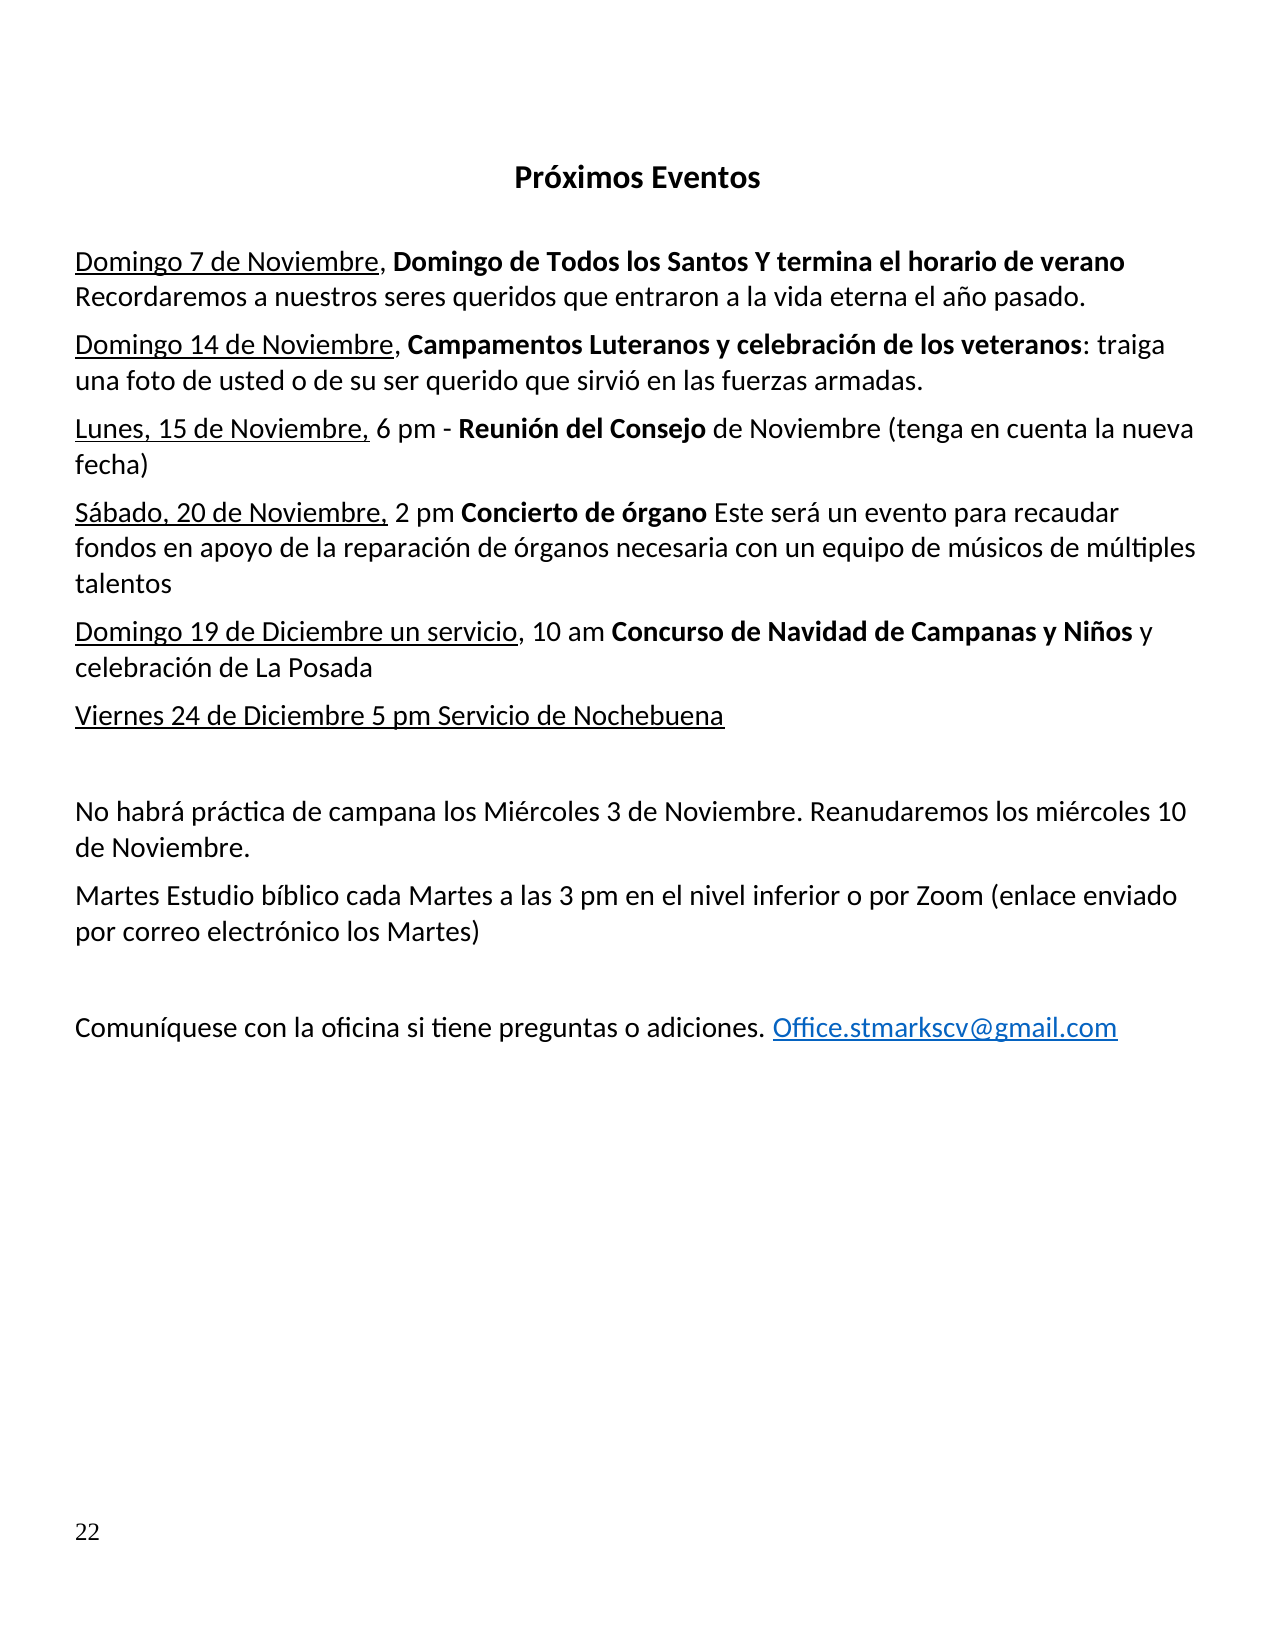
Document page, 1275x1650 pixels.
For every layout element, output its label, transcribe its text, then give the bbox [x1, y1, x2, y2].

text Viernes 24 de Diciembre 5 pm Servicio de Nochebuena [75, 697, 1200, 733]
text Domingo 7 de Noviembre, Domingo de Todos los Santos Y termina el horario de verano Recordaremos a nuestros seres queridos que entraron a la vida eterna el año pasado. [75, 243, 1200, 314]
text Martes Estudio bíblico cada Martes a las 3 pm en el nivel inferior o por Zoom (enlace enviado por correo electrónico los Martes) [75, 877, 1200, 948]
text Comuníquese con la oficina si tiene preguntas o adiciones. Office.stmarkscv@gmail.com [75, 1009, 1200, 1044]
text Domingo 19 de Diciembre un servicio, 10 am Concurso de Navidad de Campanas y Niños y celebración de La Posada [75, 613, 1200, 684]
text No habrá práctica de campana los Miércoles 3 de Noviembre. Reanudaremos los miércoles 10 de Noviembre. [75, 793, 1200, 864]
text Lunes, 15 de Noviembre, 6 pm - Reunión del Consejo de Noviembre (tenga en cuenta la nueva fecha) [75, 410, 1200, 481]
text Domingo 14 de Noviembre, Campamentos Luteranos y celebración de los veteranos: traiga una foto de usted o de su ser querido que sirvió en las fuerzas armadas. [75, 326, 1200, 398]
text Próximos Eventos [75, 156, 1200, 197]
text Sábado, 20 de Noviembre, 2 pm Concierto de órgano Este será un evento para recaudar fondos en apoyo de la reparación de órganos necesaria con un equipo de músicos de múltiples talentos [75, 494, 1200, 601]
